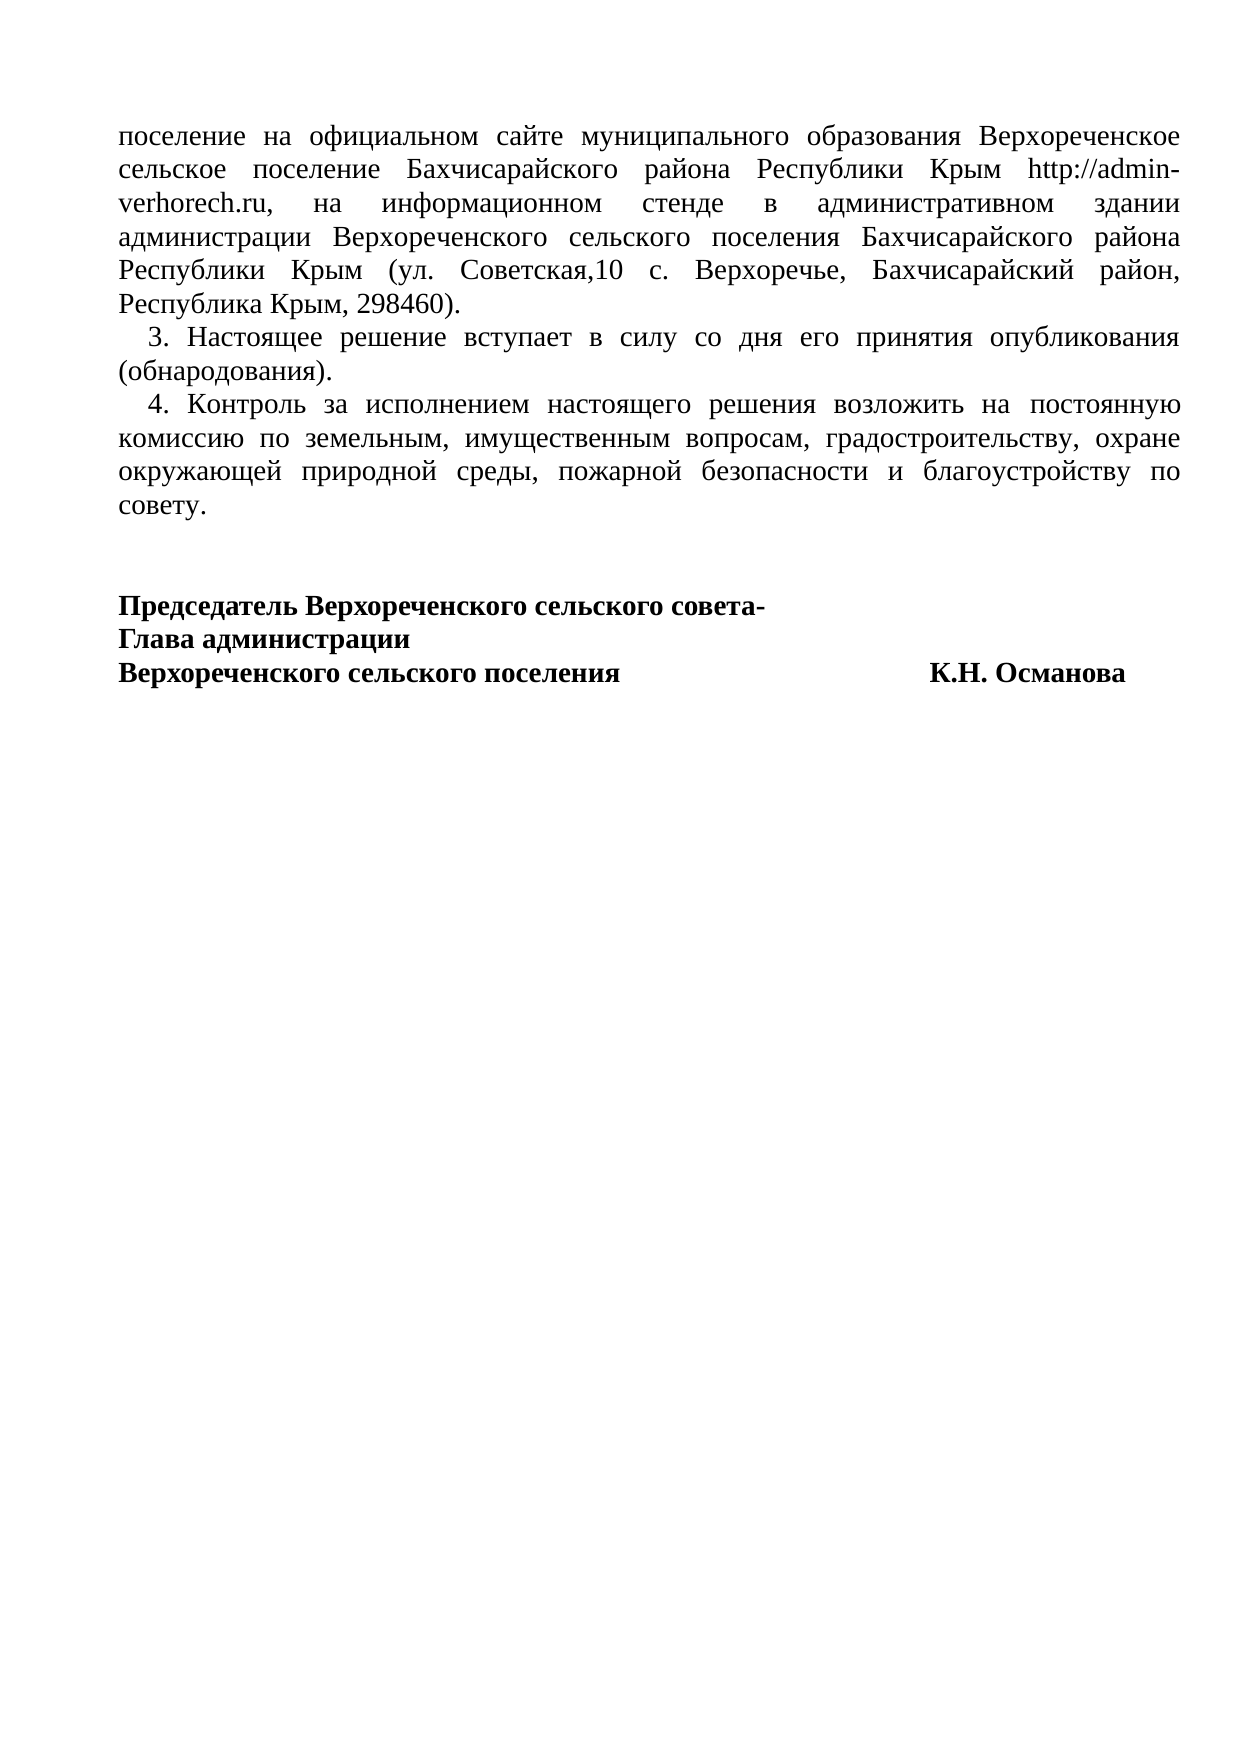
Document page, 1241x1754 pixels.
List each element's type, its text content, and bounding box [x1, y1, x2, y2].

text 4. Контроль за исполнением настоящего решения возложить на постоянную комиссию по земельным, имущественным вопросам, градостроительству, охране окружающей природной среды, пожарной безопасности и благоустройству по совету. [118, 386, 1181, 521]
text Председатель Верхореченского сельского совета- [118, 588, 1181, 621]
text 3. Настоящее решение вступает в силу со дня его принятия опубликования (обнародования). [118, 319, 1181, 386]
text Глава администрации [118, 621, 1181, 655]
text Верхореченского сельского поселения К.Н. Османова [118, 655, 1181, 688]
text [118, 118, 1181, 319]
